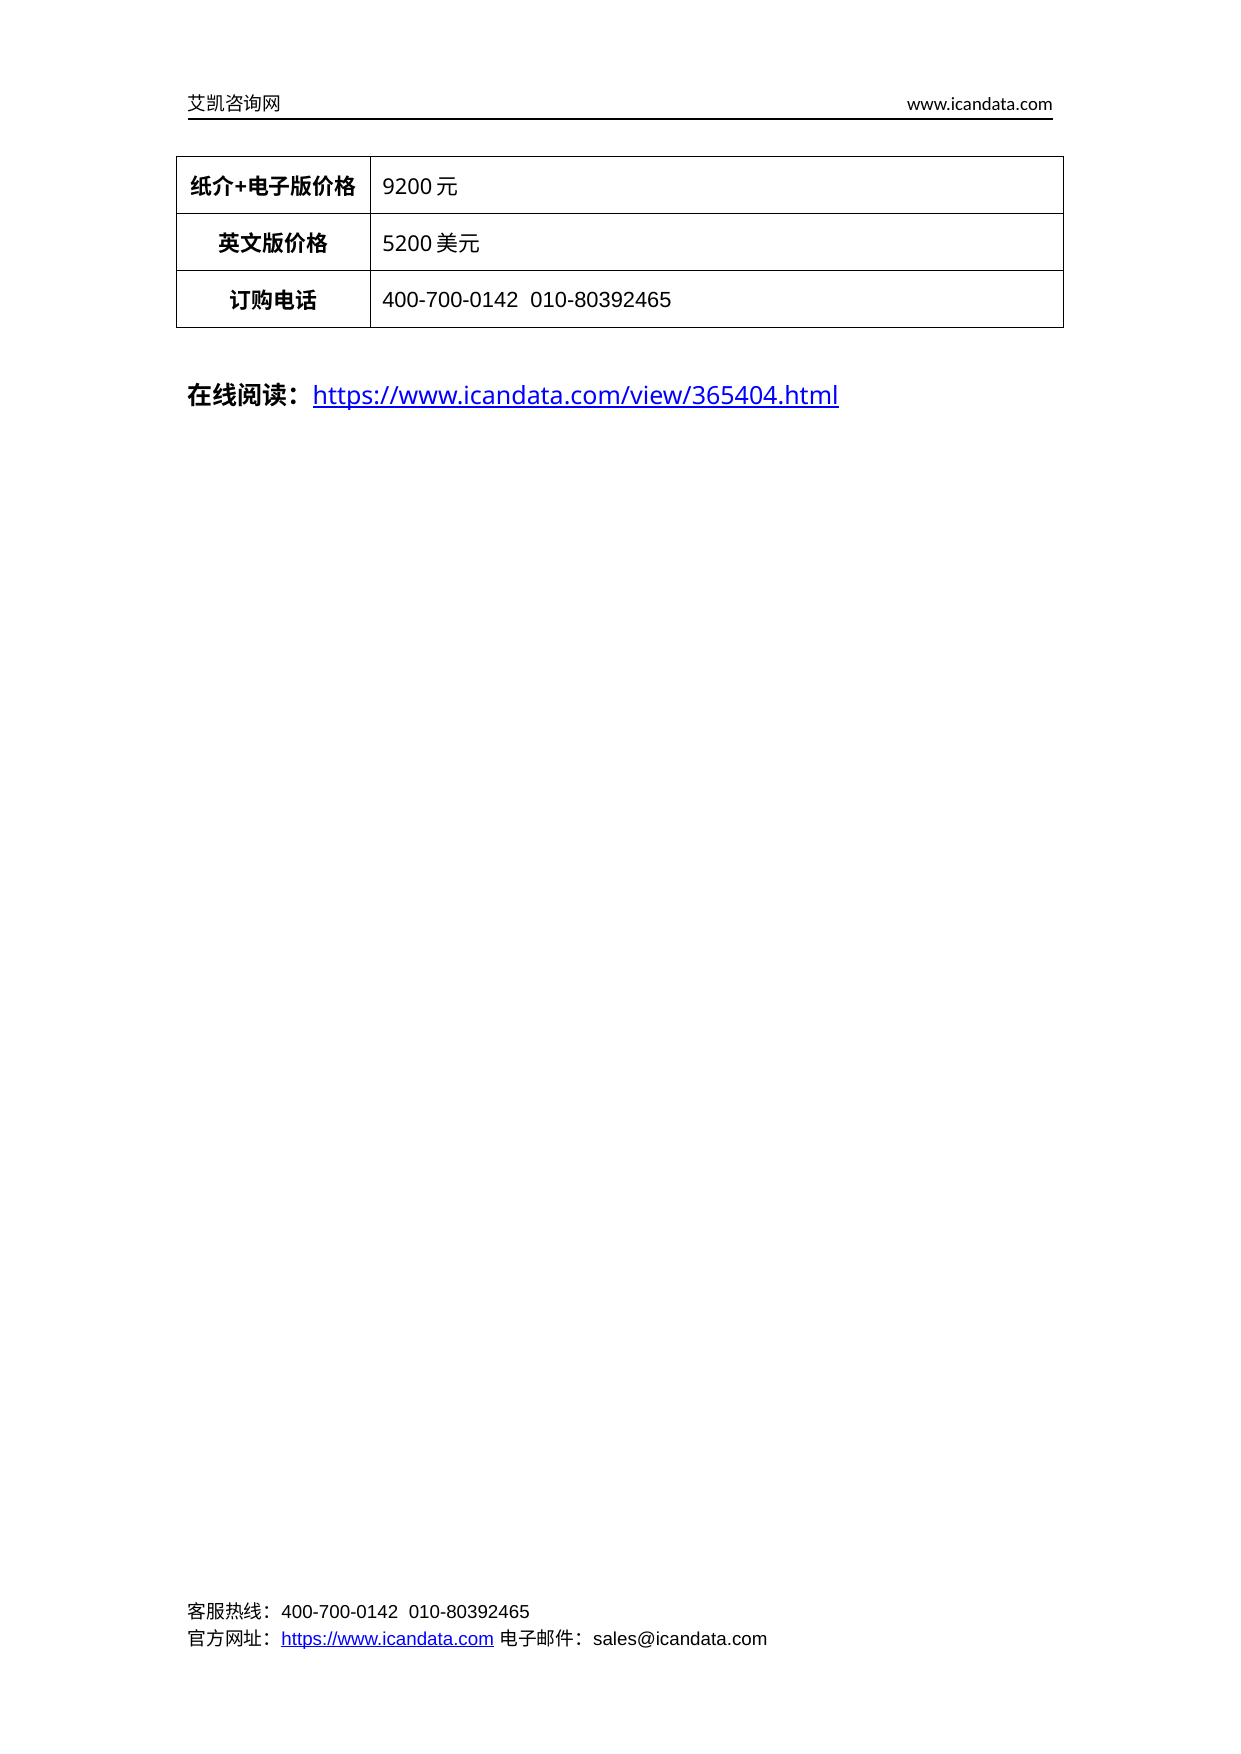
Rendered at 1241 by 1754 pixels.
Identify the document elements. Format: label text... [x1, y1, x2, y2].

table_cell 5200美元 [371, 214, 1063, 270]
table_cell 纸介+电子版价格 [177, 157, 370, 213]
text 在线阅读：https://www.icandata.com/view/365404.html [187, 361, 1053, 426]
table_cell 英文版价格 [177, 214, 370, 270]
table_cell 订购电话 [177, 271, 370, 327]
table_cell 9200元 [371, 157, 1063, 213]
table_cell 400-700-0142 010-80392465 [371, 271, 1063, 327]
